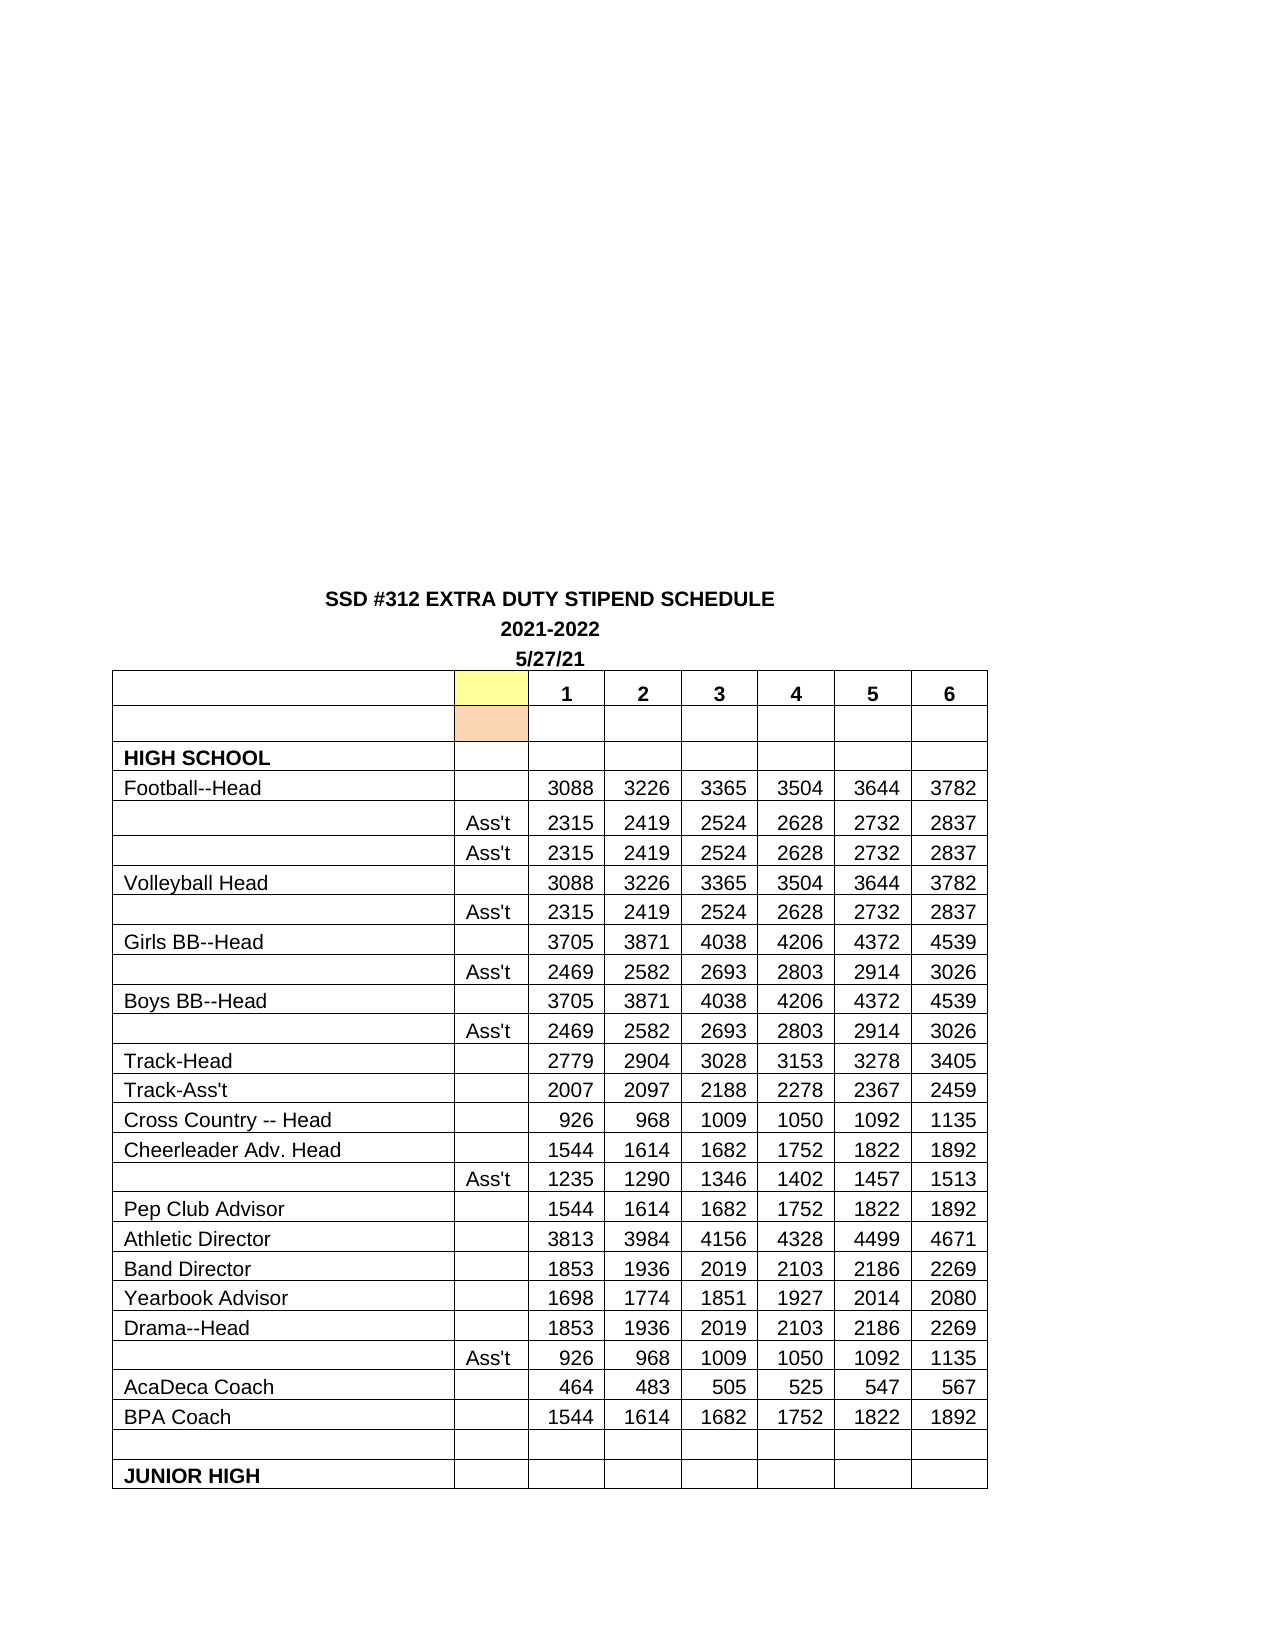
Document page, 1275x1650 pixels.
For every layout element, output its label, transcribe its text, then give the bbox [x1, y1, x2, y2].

table_cell [455, 1074, 528, 1102]
table_cell 4156 [682, 1222, 757, 1251]
table_cell 968 [605, 1103, 681, 1132]
table_cell 1457 [835, 1163, 911, 1191]
table_cell 2315 [529, 836, 604, 865]
table_cell 2186 [835, 1252, 911, 1280]
table_cell Ass't [455, 836, 528, 865]
table_cell 1752 [758, 1133, 834, 1162]
table_cell 1853 [529, 1252, 604, 1280]
table_cell 1851 [682, 1281, 757, 1310]
table_cell 1092 [835, 1103, 911, 1132]
table_cell 2007 [529, 1074, 604, 1102]
table_cell [758, 706, 834, 741]
table_cell 2014 [835, 1281, 911, 1310]
table_cell 2524 [682, 836, 757, 865]
table_cell [529, 742, 604, 770]
table_cell 3782 [912, 771, 987, 800]
table_cell [455, 1044, 528, 1072]
table_cell Ass't [455, 1341, 528, 1369]
table_cell 2019 [682, 1252, 757, 1280]
table_cell 1346 [682, 1163, 757, 1191]
table_cell [835, 1430, 911, 1458]
table_cell AcaDeca Coach [113, 1370, 454, 1399]
table_cell [113, 955, 454, 983]
table_cell 3026 [912, 955, 987, 983]
table_cell 2803 [758, 1014, 834, 1043]
table_cell 2582 [605, 1014, 681, 1043]
table_cell 2628 [758, 801, 834, 835]
table_cell 3365 [682, 866, 757, 894]
table_cell [605, 706, 681, 741]
table_cell [605, 1460, 681, 1488]
table_cell 3088 [529, 866, 604, 894]
table_cell 1544 [529, 1133, 604, 1162]
table_cell 2779 [529, 1044, 604, 1072]
table_cell 2103 [758, 1311, 834, 1340]
table_cell 2188 [682, 1074, 757, 1102]
table_cell 4499 [835, 1222, 911, 1251]
table_cell 2628 [758, 836, 834, 865]
table_cell [758, 1460, 834, 1488]
table_cell 1513 [912, 1163, 987, 1191]
table_cell 2021-2022 [113, 611, 988, 641]
table_cell 2367 [835, 1074, 911, 1102]
table_cell [455, 1133, 528, 1162]
table_cell 4038 [682, 925, 757, 954]
table_cell 2732 [835, 836, 911, 865]
table_cell 1135 [912, 1341, 987, 1369]
table_cell 1614 [605, 1133, 681, 1162]
table_cell Cross Country -- Head [113, 1103, 454, 1132]
table_cell 2269 [912, 1311, 987, 1340]
table_cell 2 [605, 671, 681, 705]
table_cell [758, 742, 834, 770]
table_cell 4539 [912, 925, 987, 954]
table_cell Track-Ass't [113, 1074, 454, 1102]
table_cell 1614 [605, 1400, 681, 1429]
table_cell [605, 1430, 681, 1458]
table_cell 3813 [529, 1222, 604, 1251]
table_cell 3782 [912, 866, 987, 894]
table_cell [605, 742, 681, 770]
table_cell 2019 [682, 1311, 757, 1340]
table_cell 3365 [682, 771, 757, 800]
table_cell [912, 742, 987, 770]
table_cell 3405 [912, 1044, 987, 1072]
table_cell 3226 [605, 866, 681, 894]
table_cell 968 [605, 1341, 681, 1369]
table_cell Girls BB--Head [113, 925, 454, 954]
table_cell 2469 [529, 955, 604, 983]
table_cell [682, 742, 757, 770]
table_cell 2097 [605, 1074, 681, 1102]
table_cell 1402 [758, 1163, 834, 1191]
table_cell Ass't [455, 1014, 528, 1043]
table_cell [113, 801, 454, 835]
table_cell [113, 1430, 454, 1458]
table_cell 4038 [682, 985, 757, 1013]
table_cell 4372 [835, 925, 911, 954]
table_cell 2315 [529, 801, 604, 835]
table_cell [682, 706, 757, 741]
table_cell 1544 [529, 1192, 604, 1221]
table_cell 2186 [835, 1311, 911, 1340]
table_cell 525 [758, 1370, 834, 1399]
table_cell 2278 [758, 1074, 834, 1102]
table_cell 5 [835, 671, 911, 705]
table_cell 505 [682, 1370, 757, 1399]
table_cell [455, 1192, 528, 1221]
table_cell Cheerleader Adv. Head [113, 1133, 454, 1162]
table_cell 3 [682, 671, 757, 705]
table_cell Ass't [455, 1163, 528, 1191]
table_cell [455, 1460, 528, 1488]
table_cell [912, 1430, 987, 1458]
table_cell 3026 [912, 1014, 987, 1043]
table_cell 926 [529, 1341, 604, 1369]
table_cell 2732 [835, 801, 911, 835]
table_cell 2628 [758, 895, 834, 924]
table_cell 2803 [758, 955, 834, 983]
table_cell [455, 1400, 528, 1429]
table_cell [529, 1430, 604, 1458]
table_cell 3644 [835, 771, 911, 800]
table_cell [455, 1430, 528, 1458]
table_cell Yearbook Advisor [113, 1281, 454, 1310]
table_cell Volleyball Head [113, 866, 454, 894]
table_cell HIGH SCHOOL [113, 742, 454, 770]
table_cell 3705 [529, 925, 604, 954]
table_cell [529, 706, 604, 741]
table_cell 3504 [758, 771, 834, 800]
table_cell 3705 [529, 985, 604, 1013]
table_cell [455, 1370, 528, 1399]
table_cell 1752 [758, 1192, 834, 1221]
table_cell 1235 [529, 1163, 604, 1191]
table_cell 1092 [835, 1341, 911, 1369]
table_cell [912, 1460, 987, 1488]
table_cell 1050 [758, 1103, 834, 1132]
table_cell [835, 1460, 911, 1488]
table_cell 2419 [605, 895, 681, 924]
table_cell 3028 [682, 1044, 757, 1072]
table_cell 3226 [605, 771, 681, 800]
table_cell 1682 [682, 1133, 757, 1162]
table_cell [113, 706, 454, 741]
table_cell 1892 [912, 1192, 987, 1221]
table_cell 1009 [682, 1341, 757, 1369]
table_cell JUNIOR HIGH [113, 1460, 454, 1488]
table_cell 3984 [605, 1222, 681, 1251]
table_cell Ass't [455, 955, 528, 983]
table_cell 4671 [912, 1222, 987, 1251]
table_cell [455, 706, 528, 741]
table_cell [529, 1460, 604, 1488]
table_cell [758, 1430, 834, 1458]
table_cell 2693 [682, 1014, 757, 1043]
table_cell [113, 836, 454, 865]
table_cell 1822 [835, 1192, 911, 1221]
table_cell 4206 [758, 925, 834, 954]
table_cell [113, 1341, 454, 1369]
table_cell [682, 1460, 757, 1488]
table_cell 1822 [835, 1133, 911, 1162]
table_cell [455, 1103, 528, 1132]
table_cell 1050 [758, 1341, 834, 1369]
table_cell 464 [529, 1370, 604, 1399]
table_cell 1698 [529, 1281, 604, 1310]
table_cell 4539 [912, 985, 987, 1013]
table_cell 1544 [529, 1400, 604, 1429]
table_cell [912, 706, 987, 741]
table_cell 3644 [835, 866, 911, 894]
table_cell Boys BB--Head [113, 985, 454, 1013]
table_cell 2459 [912, 1074, 987, 1102]
table_cell [835, 706, 911, 741]
table_cell 1927 [758, 1281, 834, 1310]
table_cell [455, 1222, 528, 1251]
table_cell [455, 985, 528, 1013]
table_cell [455, 1311, 528, 1340]
table_cell Football--Head [113, 771, 454, 800]
table_cell 567 [912, 1370, 987, 1399]
table_cell 1774 [605, 1281, 681, 1310]
table_cell 2914 [835, 1014, 911, 1043]
table_cell 2269 [912, 1252, 987, 1280]
table_cell [455, 1281, 528, 1310]
table_cell 2469 [529, 1014, 604, 1043]
table_cell 2732 [835, 895, 911, 924]
table_cell 2419 [605, 801, 681, 835]
table_cell 3153 [758, 1044, 834, 1072]
table_cell 4328 [758, 1222, 834, 1251]
table_cell 1682 [682, 1192, 757, 1221]
table_cell 2914 [835, 955, 911, 983]
table_cell 1 [529, 671, 604, 705]
table_cell Ass't [455, 801, 528, 835]
table_header SSD #312 EXTRA DUTY STIPEND SCHEDULE [113, 581, 988, 611]
table_cell 4372 [835, 985, 911, 1013]
table_cell 1892 [912, 1400, 987, 1429]
table_cell Athletic Director [113, 1222, 454, 1251]
table_cell 3088 [529, 771, 604, 800]
table_cell [455, 671, 528, 705]
table_cell 3278 [835, 1044, 911, 1072]
table_cell 1614 [605, 1192, 681, 1221]
table_cell [113, 895, 454, 924]
table_cell 2419 [605, 836, 681, 865]
table_cell [455, 925, 528, 954]
table_cell Ass't [455, 895, 528, 924]
table_cell 2524 [682, 895, 757, 924]
table_cell 2693 [682, 955, 757, 983]
table_cell Band Director [113, 1252, 454, 1280]
table_cell 3504 [758, 866, 834, 894]
table_cell 2904 [605, 1044, 681, 1072]
table_cell [682, 1430, 757, 1458]
table_cell 926 [529, 1103, 604, 1132]
table_cell [455, 742, 528, 770]
table_cell 3871 [605, 925, 681, 954]
table_cell 2582 [605, 955, 681, 983]
table_cell 2837 [912, 895, 987, 924]
table_cell 1822 [835, 1400, 911, 1429]
table_cell 483 [605, 1370, 681, 1399]
table_cell 1290 [605, 1163, 681, 1191]
table_cell Track-Head [113, 1044, 454, 1072]
table_cell 1936 [605, 1311, 681, 1340]
table_cell 1936 [605, 1252, 681, 1280]
table_cell 5/27/21 [113, 641, 988, 670]
table_cell 4 [758, 671, 834, 705]
table_cell 1009 [682, 1103, 757, 1132]
table_cell BPA Coach [113, 1400, 454, 1429]
table_cell [835, 742, 911, 770]
table_cell 1135 [912, 1103, 987, 1132]
table_cell 2837 [912, 801, 987, 835]
table_cell 2837 [912, 836, 987, 865]
table_cell Pep Club Advisor [113, 1192, 454, 1221]
table_cell [113, 671, 454, 705]
table_cell Drama--Head [113, 1311, 454, 1340]
table_cell 1682 [682, 1400, 757, 1429]
table_cell 4206 [758, 985, 834, 1013]
table_cell [455, 866, 528, 894]
table_cell 2080 [912, 1281, 987, 1310]
table_cell 2315 [529, 895, 604, 924]
table_cell 3871 [605, 985, 681, 1013]
table_cell [455, 771, 528, 800]
table_cell 2524 [682, 801, 757, 835]
table_cell 1853 [529, 1311, 604, 1340]
table_cell 6 [912, 671, 987, 705]
table_cell [455, 1252, 528, 1280]
table_cell [113, 1163, 454, 1191]
table_cell 1752 [758, 1400, 834, 1429]
table_cell 2103 [758, 1252, 834, 1280]
table_cell 1892 [912, 1133, 987, 1162]
table_cell [113, 1014, 454, 1043]
table_cell 547 [835, 1370, 911, 1399]
